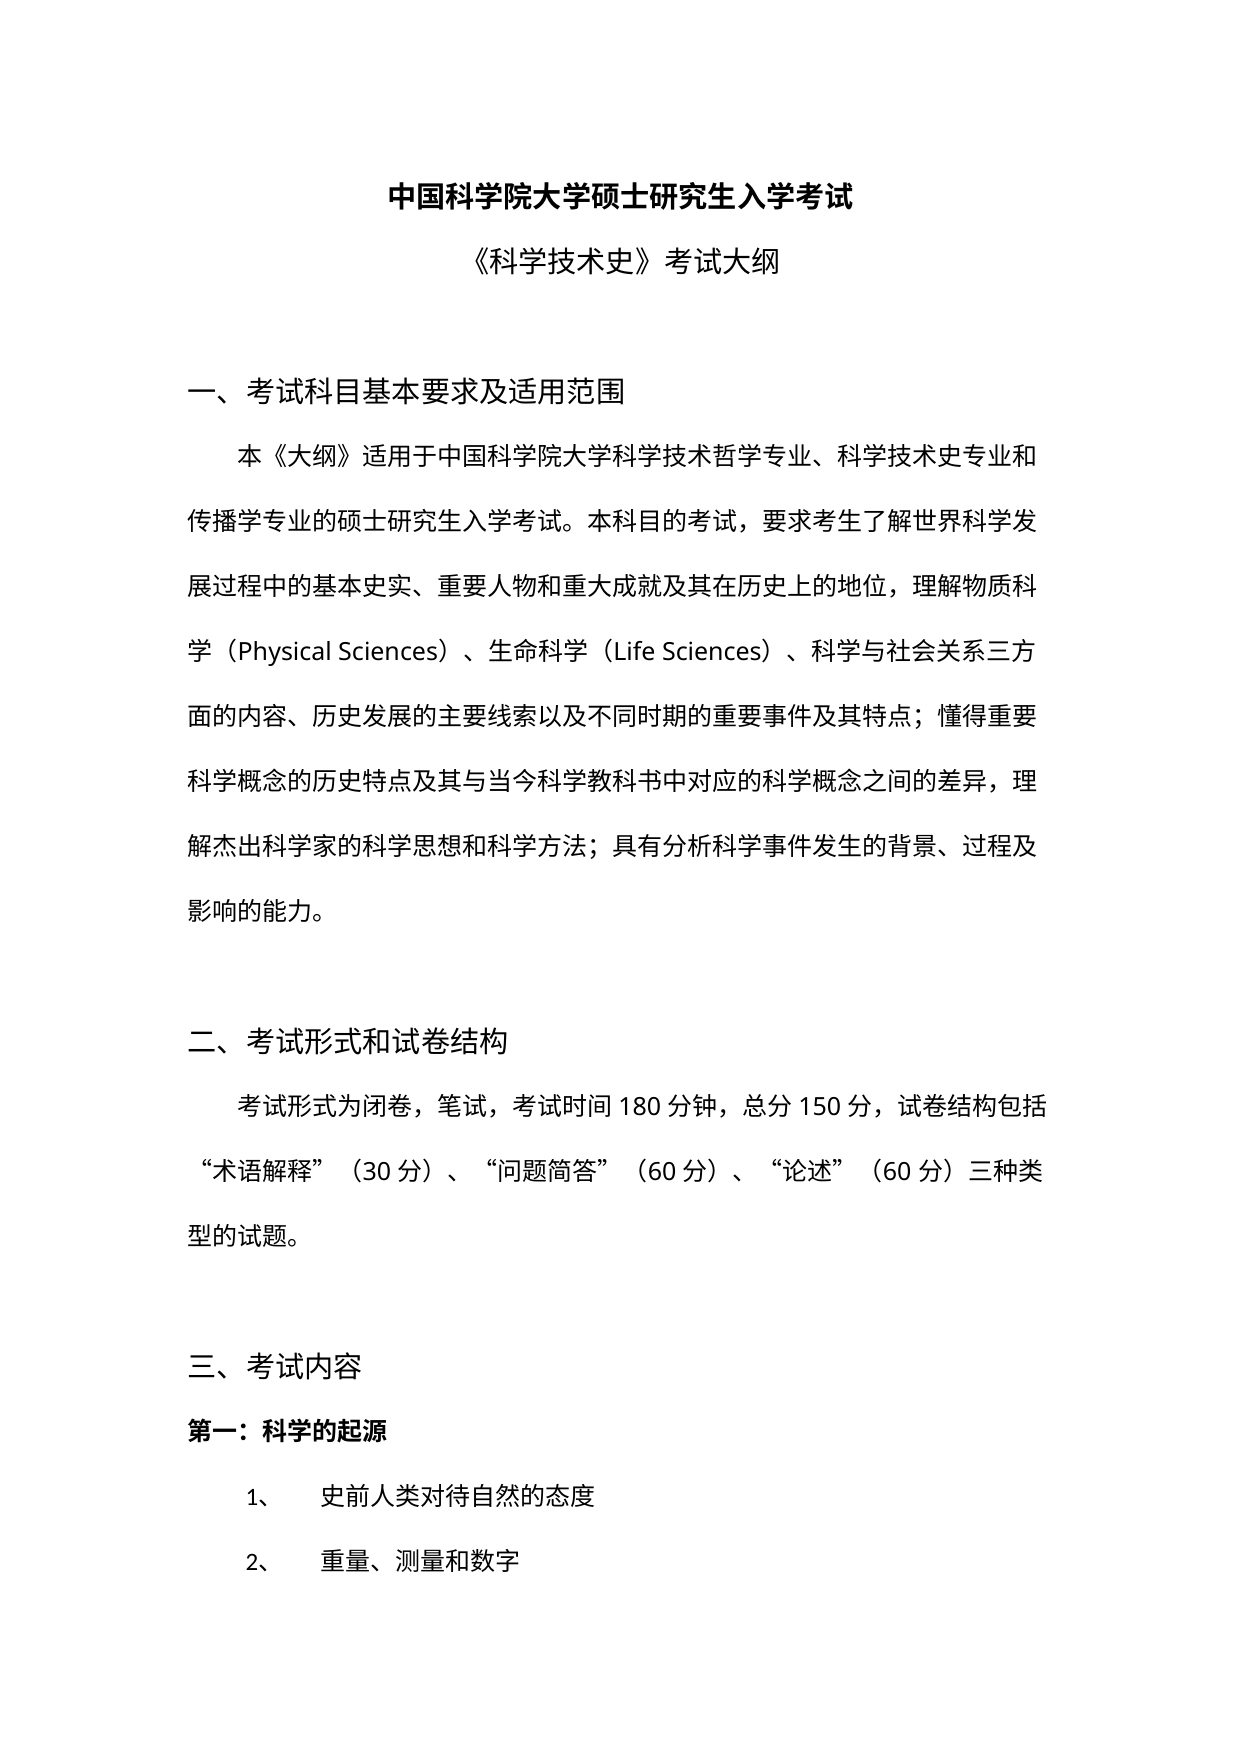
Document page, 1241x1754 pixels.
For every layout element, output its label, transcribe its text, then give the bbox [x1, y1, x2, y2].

text 三、考试内容 [187, 1332, 1053, 1397]
list 重量、测量和数字 [245, 1527, 1053, 1592]
text 中国科学院大学硕士研究生入学考试 [187, 162, 1053, 227]
subtitle 第一：科学的起源 [187, 1397, 1053, 1462]
text 本《大纲》适用于中国科学院大学科学技术哲学专业、科学技术史专业和传播学专业的硕士研究生入学考试。本科目的考试，要求考生了解世界科学发展过程中的基本史实、重要人物和重大成就及其在历史上的地位，理解物质科学（Physical Sciences）、生命科学（Life Sciences）、科学与社会关系三方面的内容、历史发展的主要线索以及不同时期的重要事件及其特点；懂得重要科学概念的历史特点及其与当今科学教科书中对应的科学概念之间的差异，理解杰出科学家的科学思想和科学方法；具有分析科学事件发生的背景、过程及影响的能力。 [187, 422, 1053, 942]
list 史前人类对待自然的态度 [245, 1462, 1053, 1527]
text 《科学技术史》考试大纲 [187, 227, 1053, 292]
text 考试形式为闭卷，笔试，考试时间 180 分钟，总分 150 分，试卷结构包括“术语解释”（30 分）、“问题简答”（60 分）、“论述”（60 分）三种类型的试题。 [187, 1072, 1053, 1267]
text 二、考试形式和试卷结构 [187, 1007, 1053, 1072]
text 一、考试科目基本要求及适用范围 [187, 357, 1053, 422]
